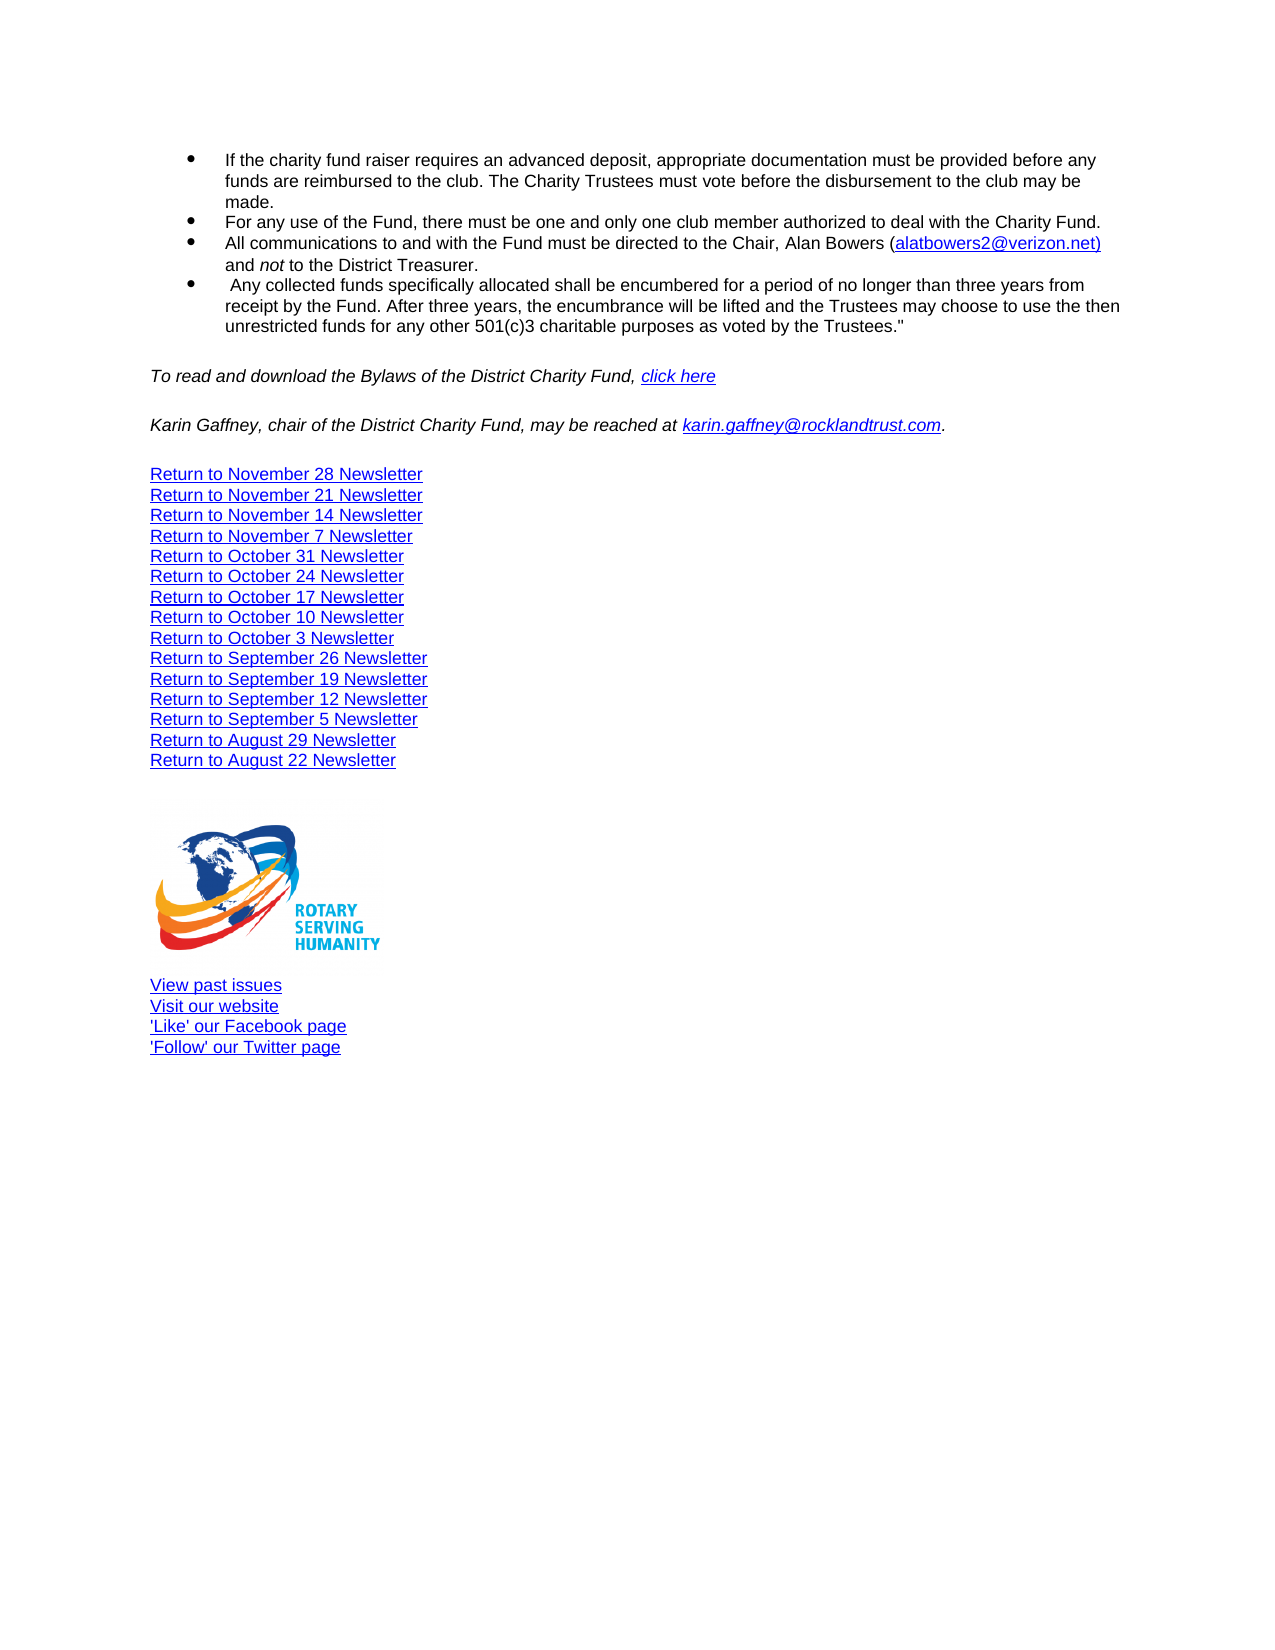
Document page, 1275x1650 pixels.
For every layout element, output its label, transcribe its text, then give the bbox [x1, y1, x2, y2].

list All communications to and with the Fund must be directed to the Chair, Alan Bowers (alatbowers2@verizon.net) and not to the District Treasurer. [187, 233, 1125, 275]
text Visit our website [150, 996, 1125, 1016]
text Return to October 31 Newsletter [150, 546, 1125, 566]
text Return to August 29 Newsletter [150, 729, 1125, 750]
list For any use of the Fund, there must be one and only one club member authorized to deal with the Charity Fund. [187, 212, 1125, 233]
text 'Like' our Facebook page [150, 1016, 1125, 1036]
text Return to November 21 Newsletter [150, 484, 1125, 505]
text View past issues [150, 975, 1125, 996]
text Return to October 24 Newsletter [150, 566, 1125, 587]
text Return to September 19 Newsletter [150, 668, 1125, 689]
text Return to September 12 Newsletter [150, 689, 1125, 709]
text Return to August 22 Newsletter [150, 750, 1125, 770]
text Return to September 26 Newsletter [150, 648, 1125, 668]
text Return to November 28 Newsletter [150, 464, 1125, 484]
text 'Follow' our Twitter page [150, 1036, 1125, 1057]
text To read and download the Bylaws of the District Charity Fund, click here [150, 366, 1125, 386]
text Return to October 17 Newsletter [150, 587, 1125, 607]
text Return to September 5 Newsletter [150, 709, 1125, 729]
text Return to October 10 Newsletter [150, 607, 1125, 627]
list If the charity fund raiser requires an advanced deposit, appropriate documentation must be provided before any funds are reimbursed to the club. The Charity Trustees must vote before the disbursement to the club may be made. [187, 150, 1125, 212]
picture [150, 799, 385, 976]
text Karin Gaffney, chair of the District Charity Fund, may be reached at karin.gaffney@rocklandtrust.com. [150, 415, 1125, 435]
text Return to November 7 Newsletter [150, 525, 1125, 546]
text Return to October 3 Newsletter [150, 627, 1125, 648]
list Any collected funds specifically allocated shall be encumbered for a period of no longer than three years from receipt by the Fund. After three years, the encumbrance will be lifted and the Trustees may choose to use the then unrestricted funds for any other 501(c)3 charitable purposes as voted by the Trustees." [187, 275, 1125, 337]
text Return to November 14 Newsletter [150, 505, 1125, 525]
